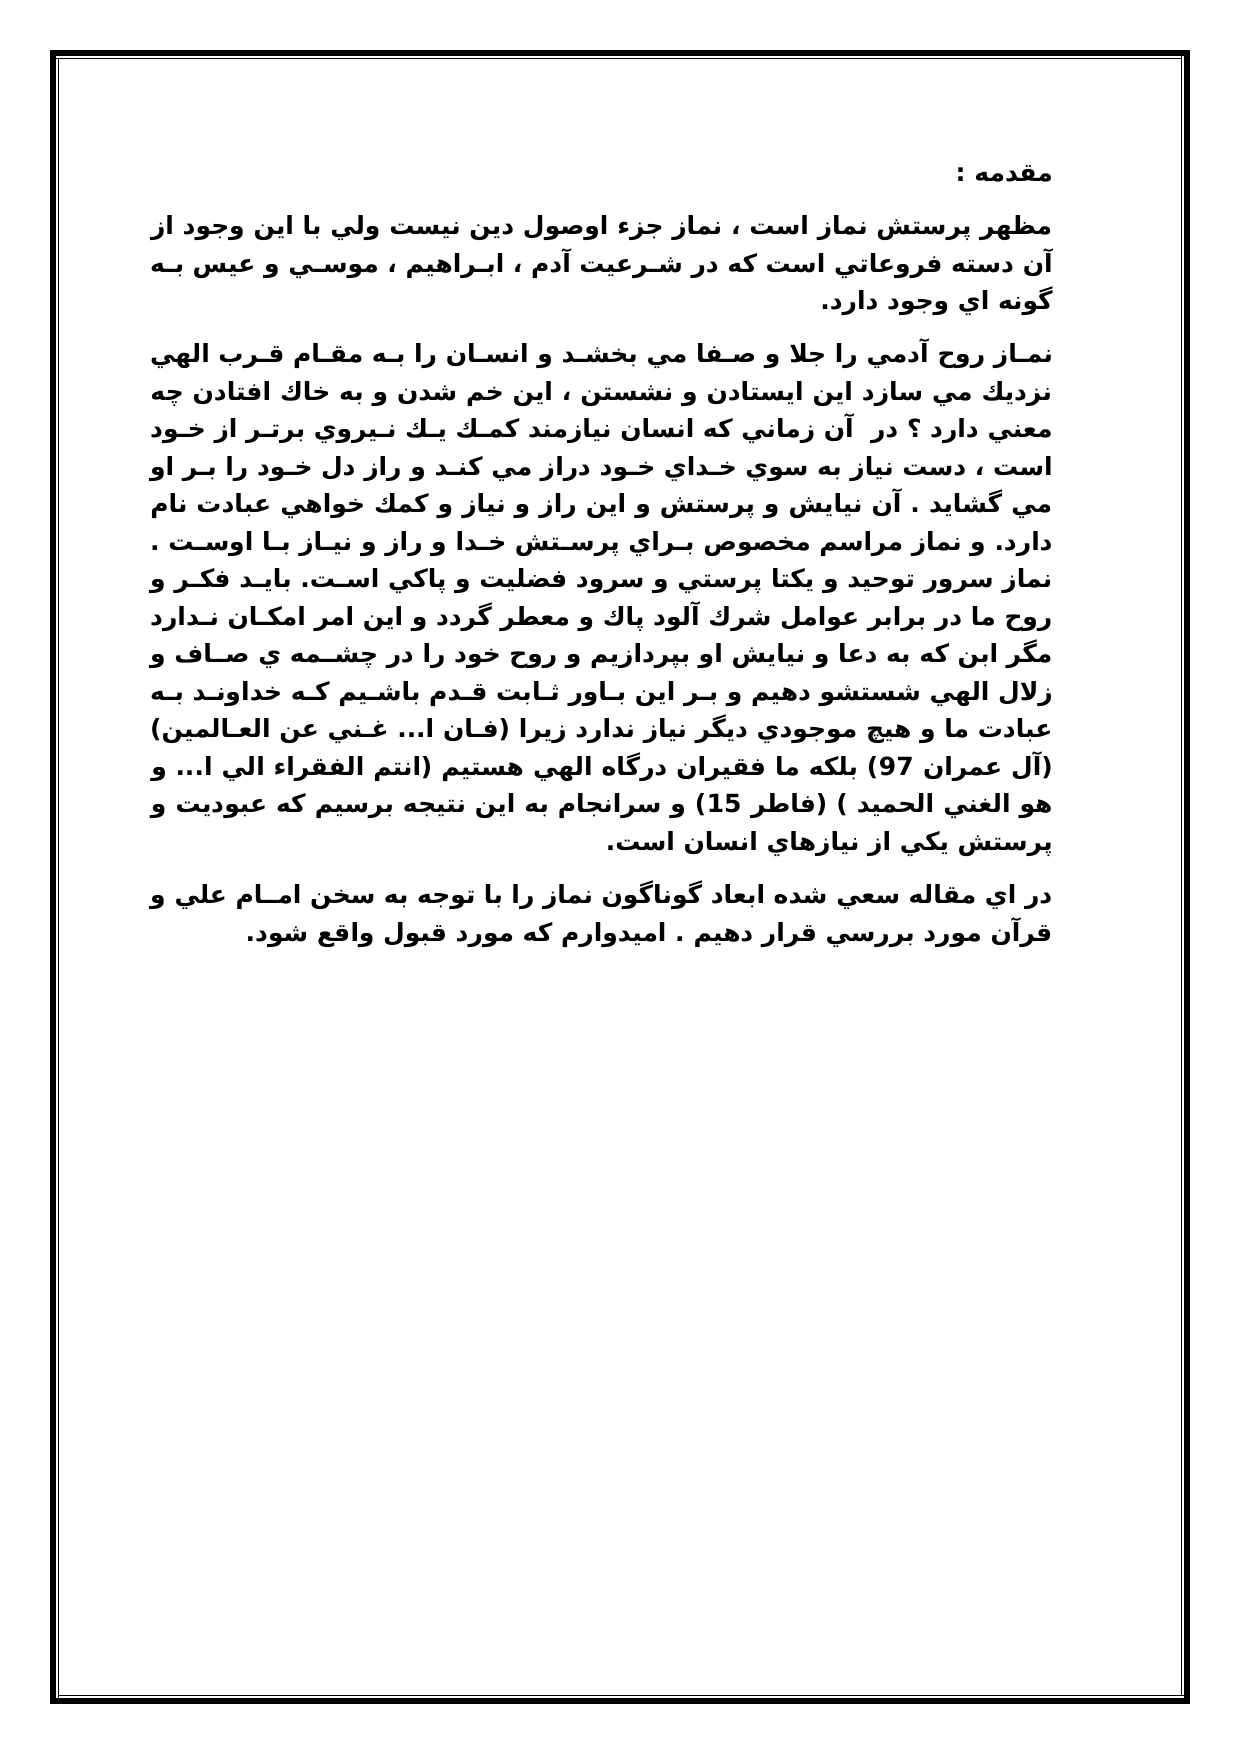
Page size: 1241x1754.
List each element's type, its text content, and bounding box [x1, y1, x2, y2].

text مظهر پرستش نماز است ، نماز جزء اوصول دين نيست ولي با اين وجود از آن دسته فروعاتي است كه در شرعيت آدم ، ابراهيم ، موسي و عيس به گونه اي وجود دارد. [150, 203, 1053, 316]
text مقدمه : [150, 150, 1053, 187]
text نماز روح آدمي را جلا و صفا مي بخشد و انسان را به مقام قرب الهي نزديك مي سازد اين ايستادن و نشستن ، اين خم شدن و به خاك افتادن چه معني دارد ؟ در آن زماني كه انسان نيازمند كمك يك نيروي برتر از خود است ، دست نياز به سوي خداي خود دراز مي كند و راز دل خود را بر او مي گشايد . آن نيايش و پرستش و اين راز و نياز و كمك خواهي عبادت نام دارد. و نماز مراسم مخصوص براي پرستش خدا و راز و نياز با اوست . نماز سرور توحيد و يكتا پرستي و سرود فضليت و پاكي است. بايد فكر و روح ما در برابر عوامل شرك آلود پاك و معطر گردد و اين امر امكان ندارد مگر ابن كه به دعا و نيايش او بپردازيم و روح خود را در چشمه ي صاف و زلال الهي شستشو دهيم و بر اين باور ثابت قدم باشيم كه خداوند به عبادت ما و هيچ موجودي ديگر نياز ندارد زيرا (فان ا... غني عن العالمين) (آل عمران 97) بلكه ما فقيران درگاه الهي هستيم (انتم الفقراء الي ا... و هو الغني الحميد ) (فاطر 15) و سرانجام به اين نتيجه برسيم كه عبوديت و پرستش يكي از نيازهاي انسان است. [150, 331, 1053, 856]
text در اي مقاله سعي شده ابعاد گوناگون نماز را با توجه به سخن امام علي و قرآن مورد بررسي قرار دهيم . اميدوارم كه مورد قبول واقع شود. [150, 872, 1053, 947]
